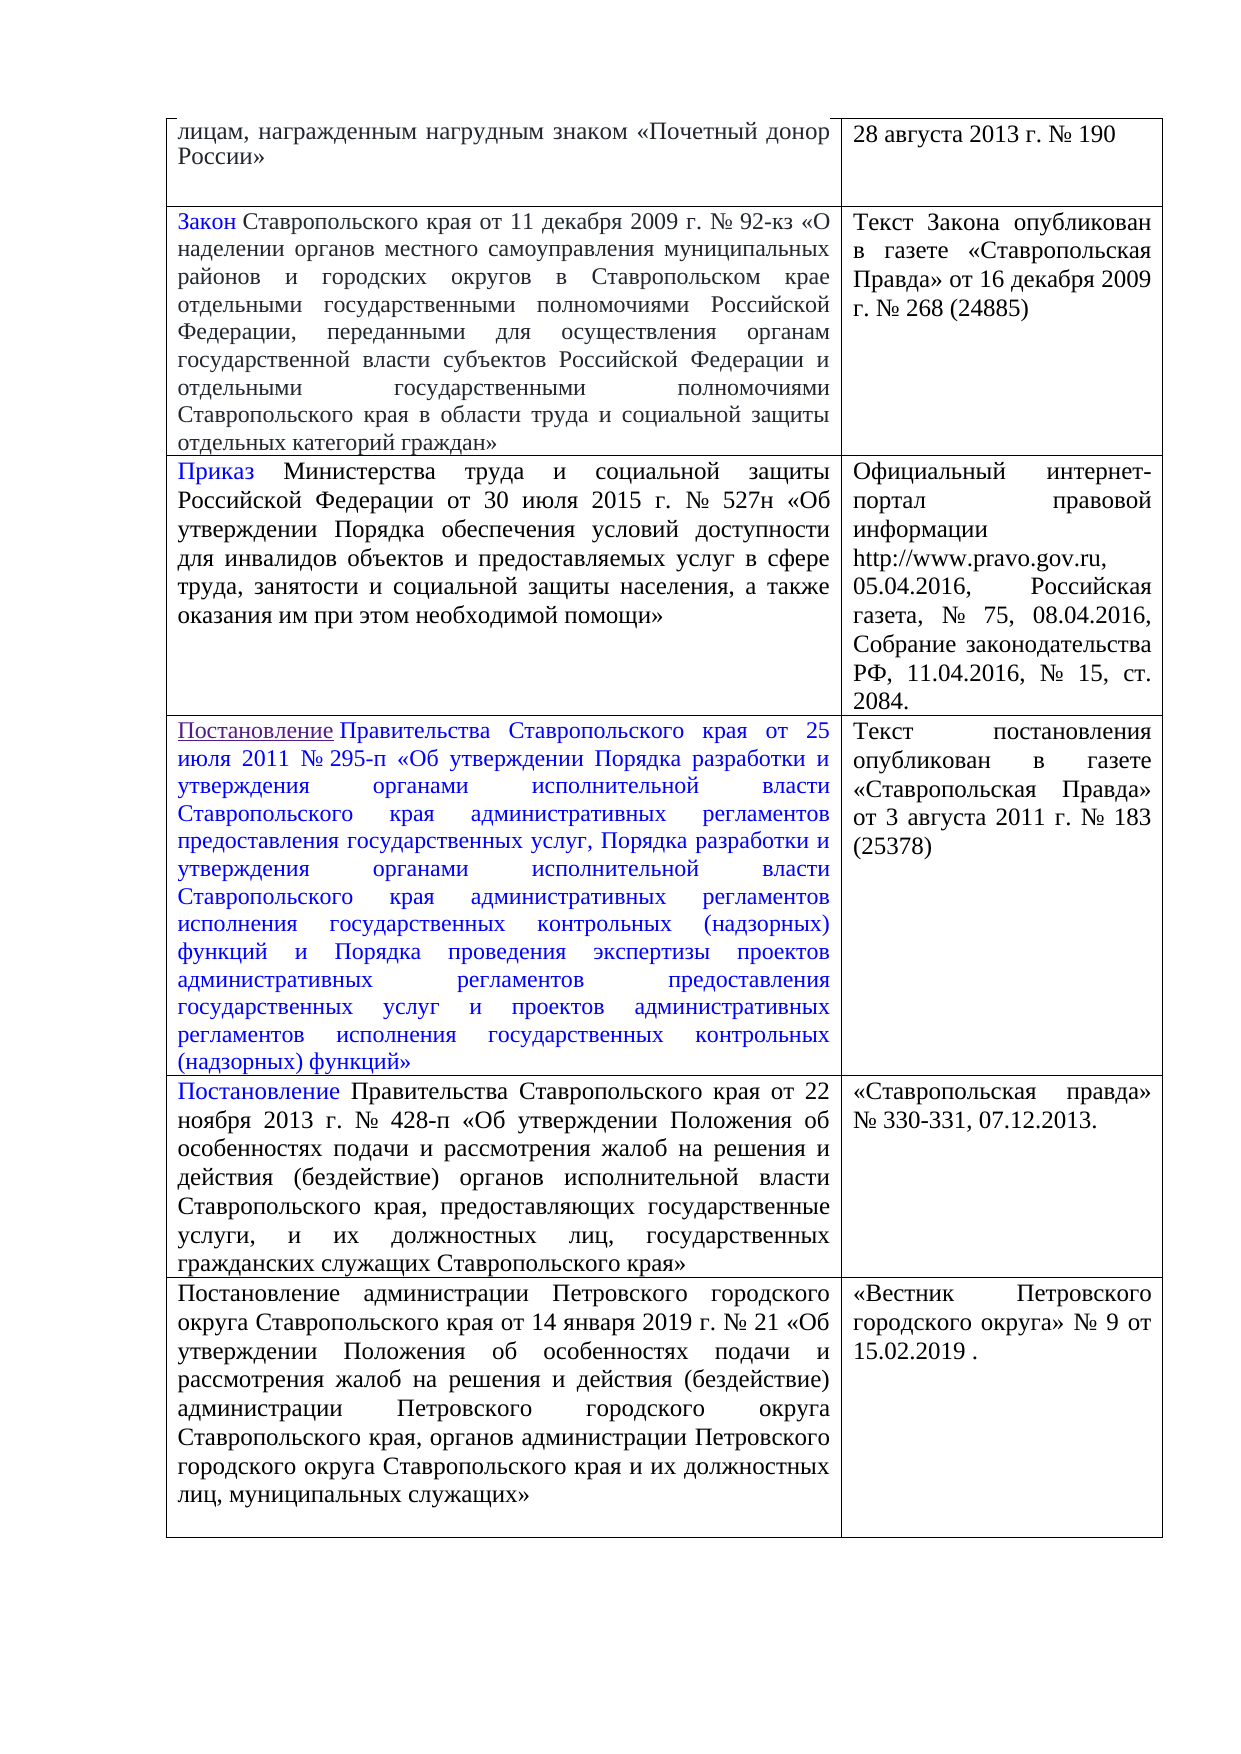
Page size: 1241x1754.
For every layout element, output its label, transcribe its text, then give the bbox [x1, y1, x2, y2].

table_cell Текст постановления опубликован в газете «Ставропольская Правда» от 3 августа 2011 г. № 183 (25378) [842, 716, 1162, 1075]
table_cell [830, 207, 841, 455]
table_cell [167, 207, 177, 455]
table_cell «Ставропольская правда» № 330-331, 07.12.2013. [842, 1076, 1162, 1277]
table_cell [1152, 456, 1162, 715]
table_cell Постановление Правительства Ставропольского края от 22 ноября 2013 г. № 428-п «Об утверждении Положения об особенностях подачи и рассмотрения жалоб на решения и действия (бездействие) органов исполнительной власти Ставропольского края, предоставляющих государственные услуги, и их должностных лиц, государственных гражданских служащих Ставропольского края» [167, 1076, 841, 1277]
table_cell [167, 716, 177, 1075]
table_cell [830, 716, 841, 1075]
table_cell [842, 119, 1162, 206]
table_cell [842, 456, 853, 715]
table_cell Постановление администрации Петровского городского округа Ставропольского края от 14 января 2019 г. № 21 «Об утверждении Положения об особенностях подачи и рассмотрения жалоб на решения и действия (бездействие) администрации Петровского городского округа Ставропольского края, органов администрации Петровского городского округа Ставропольского края и их должностных лиц, муниципальных служащих» [167, 1278, 841, 1537]
table_cell «Вестник Петровского городского округа» № 9 от 15.02.2019 . [842, 1278, 1162, 1537]
table_cell Приказ Министерства труда и социальной защиты Российской Федерации от 30 июля 2015 г. № 527н «Об утверждении Порядка обеспечения условий доступности для инвалидов объектов и предоставляемых услуг в сфере труда, занятости и социальной защиты населения, а также оказания им при этом необходимой помощи» [167, 456, 841, 715]
table_cell Текст Закона опубликован в газете «Ставропольская Правда» от 16 декабря 2009 г. № 268 (24885) [842, 207, 1162, 455]
